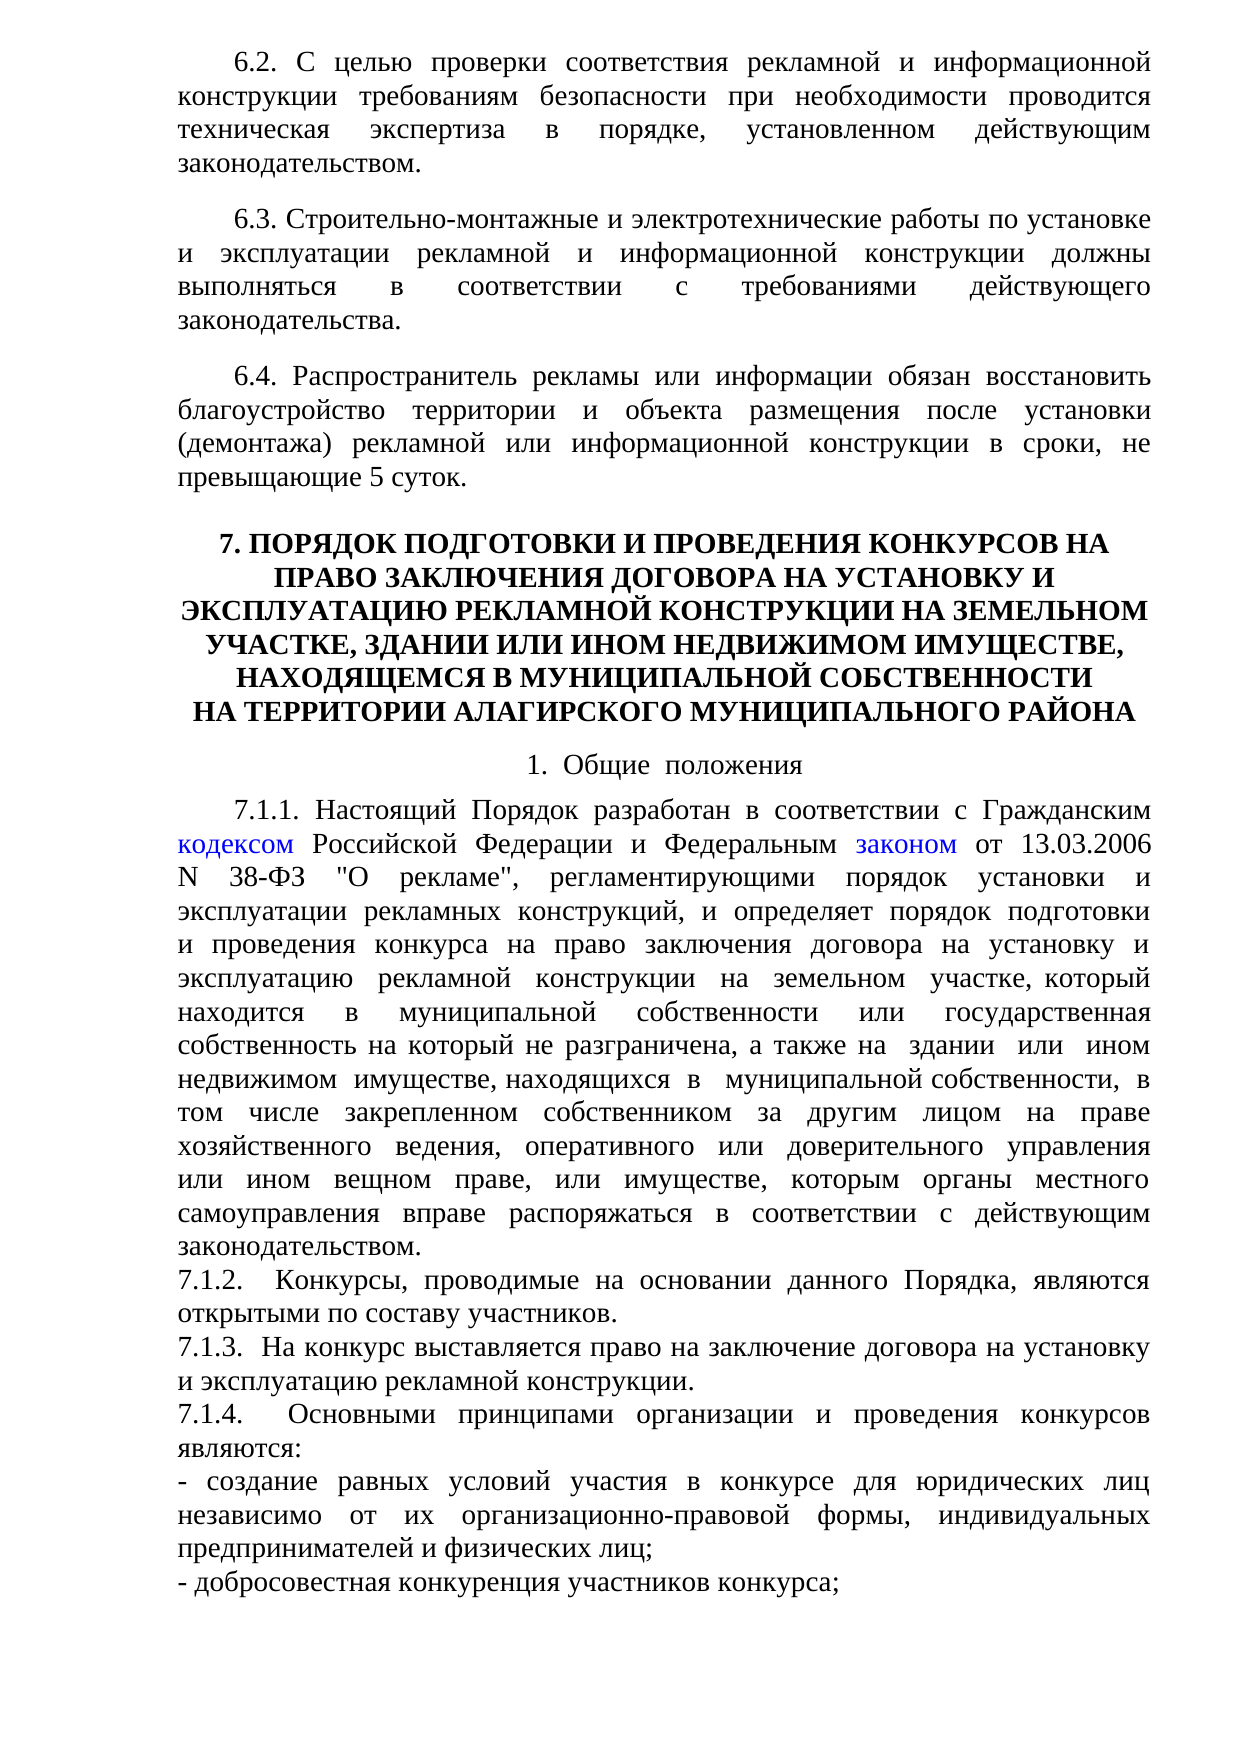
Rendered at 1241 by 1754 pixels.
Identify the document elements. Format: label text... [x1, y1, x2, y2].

text 7. ПОРЯДОК ПОДГОТОВКИ И ПРОВЕДЕНИЯ КОНКУРСОВ НА ПРАВО ЗАКЛЮЧЕНИЯ ДОГОВОРА НА УСТАНОВКУ И ЭКСПЛУАТАЦИЮ РЕКЛАМНОЙ КОНСТРУКЦИИ НА ЗЕМЕЛЬНОМ УЧАСТКЕ, ЗДАНИИ ИЛИ ИНОМ НЕДВИЖИМОМ ИМУЩЕСТВЕ, НАХОДЯЩЕМСЯ В МУНИЦИПАЛЬНОЙ СОБСТВЕННОСТИ [177, 526, 1152, 694]
text 6.3. Строительно-монтажные и электротехнические работы по установке и эксплуатации рекламной и информационной конструкции должны выполняться в соответствии с требованиями действующего законодательства. [177, 201, 1152, 336]
text НА ТЕРРИТОРИИ АЛАГИРСКОГО МУНИЦИПАЛЬНОГО РАЙОНА [177, 694, 1152, 727]
text 7.1.2. Конкурсы, проводимые на основании данного Порядка, являются открытыми по составу участников. [177, 1262, 1152, 1329]
text - создание равных условий участия в конкурсе для юридических лиц независимо от их организационно-правовой формы, индивидуальных предпринимателей и физических лиц; [177, 1463, 1152, 1564]
text 7.1.4. Основными принципами организации и проведения конкурсов являются: [177, 1396, 1152, 1463]
text 7.1.3. На конкурс выставляется право на заключение договора на установку и эксплуатацию рекламной конструкции. [177, 1329, 1152, 1396]
text 6.4. Распространитель рекламы или информации обязан восстановить благоустройство территории и объекта размещения после установки (демонтажа) рекламной или информационной конструкции в сроки, не превыщающие 5 суток. [177, 358, 1152, 493]
text 6.2. С целью проверки соответствия рекламной и информационной конструкции требованиям безопасности при необходимости проводится техническая экспертиза в порядке, установленном действующим законодательством. [177, 44, 1152, 178]
text - добросовестная конкуренция участников конкурса; [177, 1564, 1152, 1597]
text 1. Общие положения [177, 747, 1152, 781]
text 7.1.1. Настоящий Порядок разработан в соответствии с Гражданским кодексом Российской Федерации и Федеральным законом от 13.03.2006 N 38-ФЗ "О рекламе", регламентирующими порядок установки и эксплуатации рекламных конструкций, и определяет порядок подготовки и проведения конкурса на право заключения договора на установку и эксплуатацию рекламной конструкции на земельном участке, который находится в муниципальной собственности или государственная собственность на который не разграничена, а также на здании или ином недвижимом имуществе, находящихся в муниципальной собственности, в том числе закрепленном собственником за другим лицом на праве хозяйственного ведения, оперативного или доверительного управления или ином вещном праве, или имуществе, которым органы местного самоуправления вправе распоряжаться в соответствии с действующим законодательством. [177, 792, 1152, 1262]
